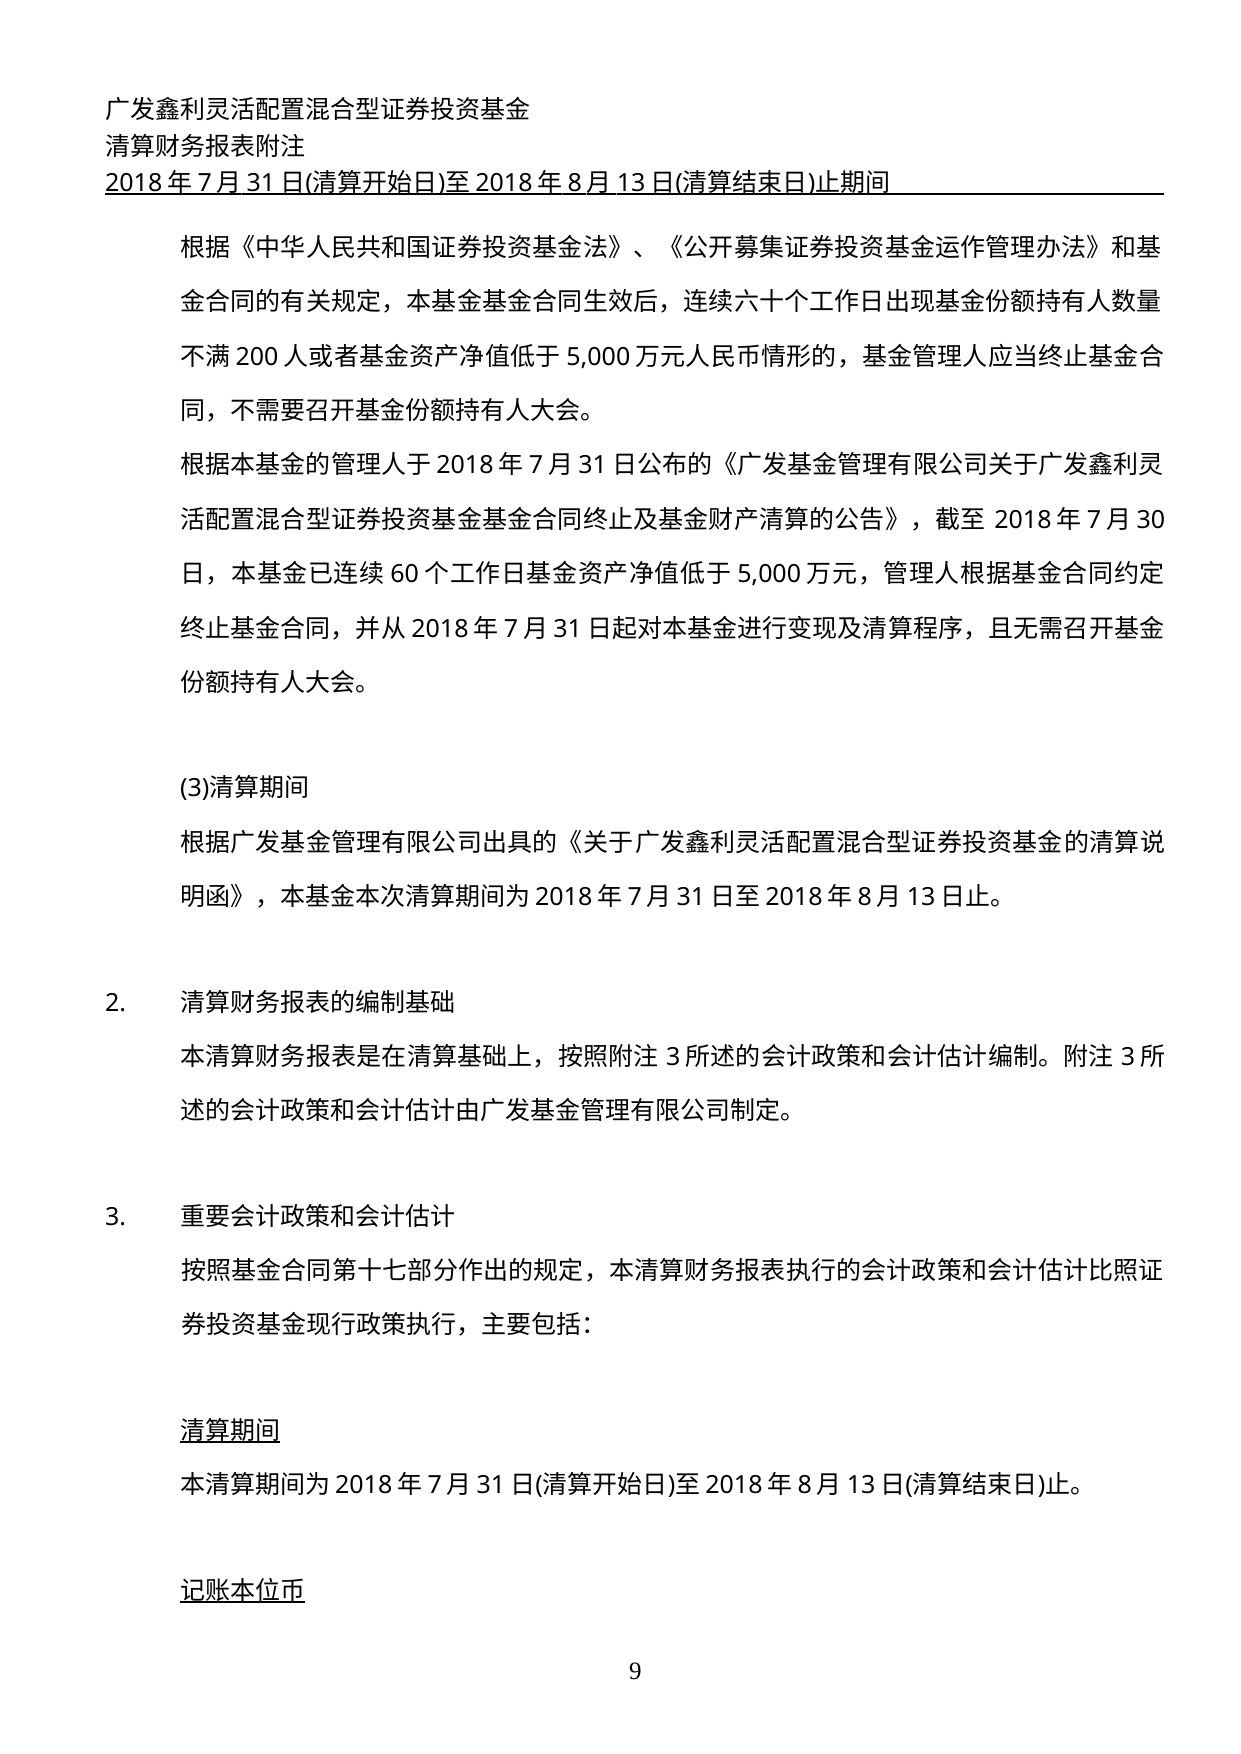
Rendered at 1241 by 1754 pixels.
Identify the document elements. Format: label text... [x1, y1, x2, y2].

text 根据广发基金管理有限公司出具的《关于广发鑫利灵活配置混合型证券投资基金的清算说明函》，本基金本次清算期间为2018年7月31日至2018年8月13日止。 [180, 822, 1165, 913]
text 根据本基金的管理人于2018年7月31日公布的《广发基金管理有限公司关于广发鑫利灵活配置混合型证券投资基金基金合同终止及基金财产清算的公告》，截至2018年7月30日，本基金已连续60个工作日基金资产净值低于5,000万元，管理人根据基金合同约定终止基金合同，并从2018年7月31日起对本基金进行变现及清算程序，且无需召开基金份额持有人大会。 [180, 445, 1165, 699]
text 记账本位币 [180, 1570, 1165, 1606]
text 2. 清算财务报表的编制基础 [105, 982, 1165, 1018]
text 根据《中华人民共和国证券投资基金法》、《公开募集证券投资基金运作管理办法》和基金合同的有关规定，本基金基金合同生效后，连续六十个工作日出现基金份额持有人数量不满200人或者基金资产净值低于5,000万元人民币情形的，基金管理人应当终止基金合同，不需要召开基金份额持有人大会。 [180, 227, 1165, 427]
text 本清算财务报表是在清算基础上，按照附注3所述的会计政策和会计估计编制。附注3所述的会计政策和会计估计由广发基金管理有限公司制定。 [180, 1036, 1165, 1127]
text 本清算期间为2018年7月31日(清算开始日)至2018年8月13日(清算结束日)止。 [180, 1465, 1165, 1501]
text 3. 重要会计政策和会计估计 [105, 1196, 1165, 1232]
text (3)清算期间 [180, 768, 1165, 804]
text 清算期间 [180, 1410, 1165, 1447]
text 按照基金合同第十七部分作出的规定，本清算财务报表执行的会计政策和会计估计比照证券投资基金现行政策执行，主要包括： [181, 1251, 1165, 1341]
